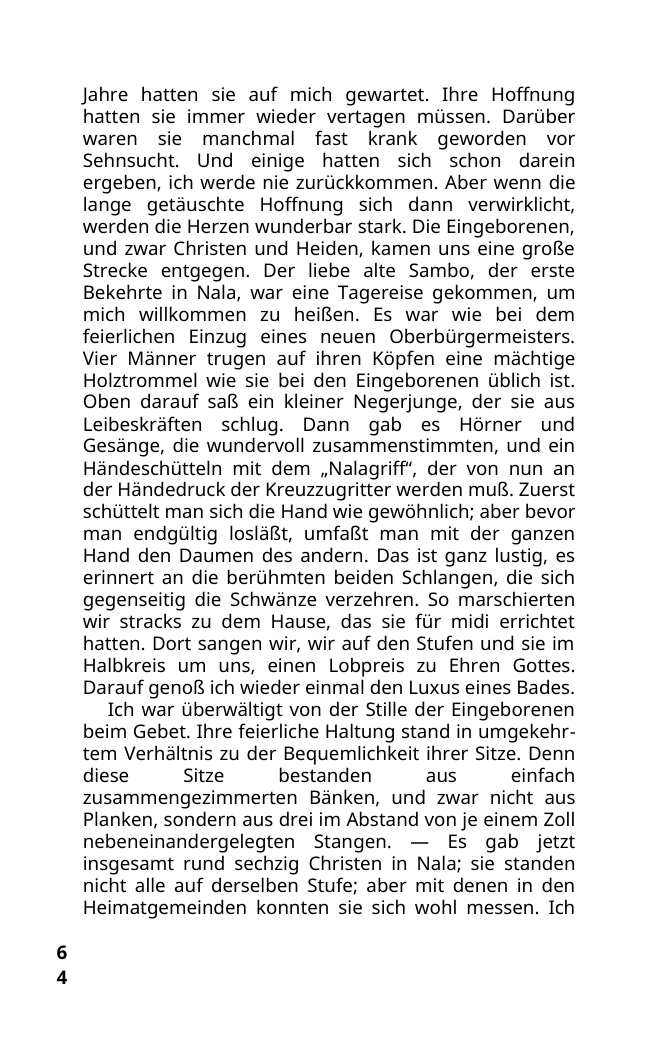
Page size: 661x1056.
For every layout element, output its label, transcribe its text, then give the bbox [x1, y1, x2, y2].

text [83, 699, 576, 919]
